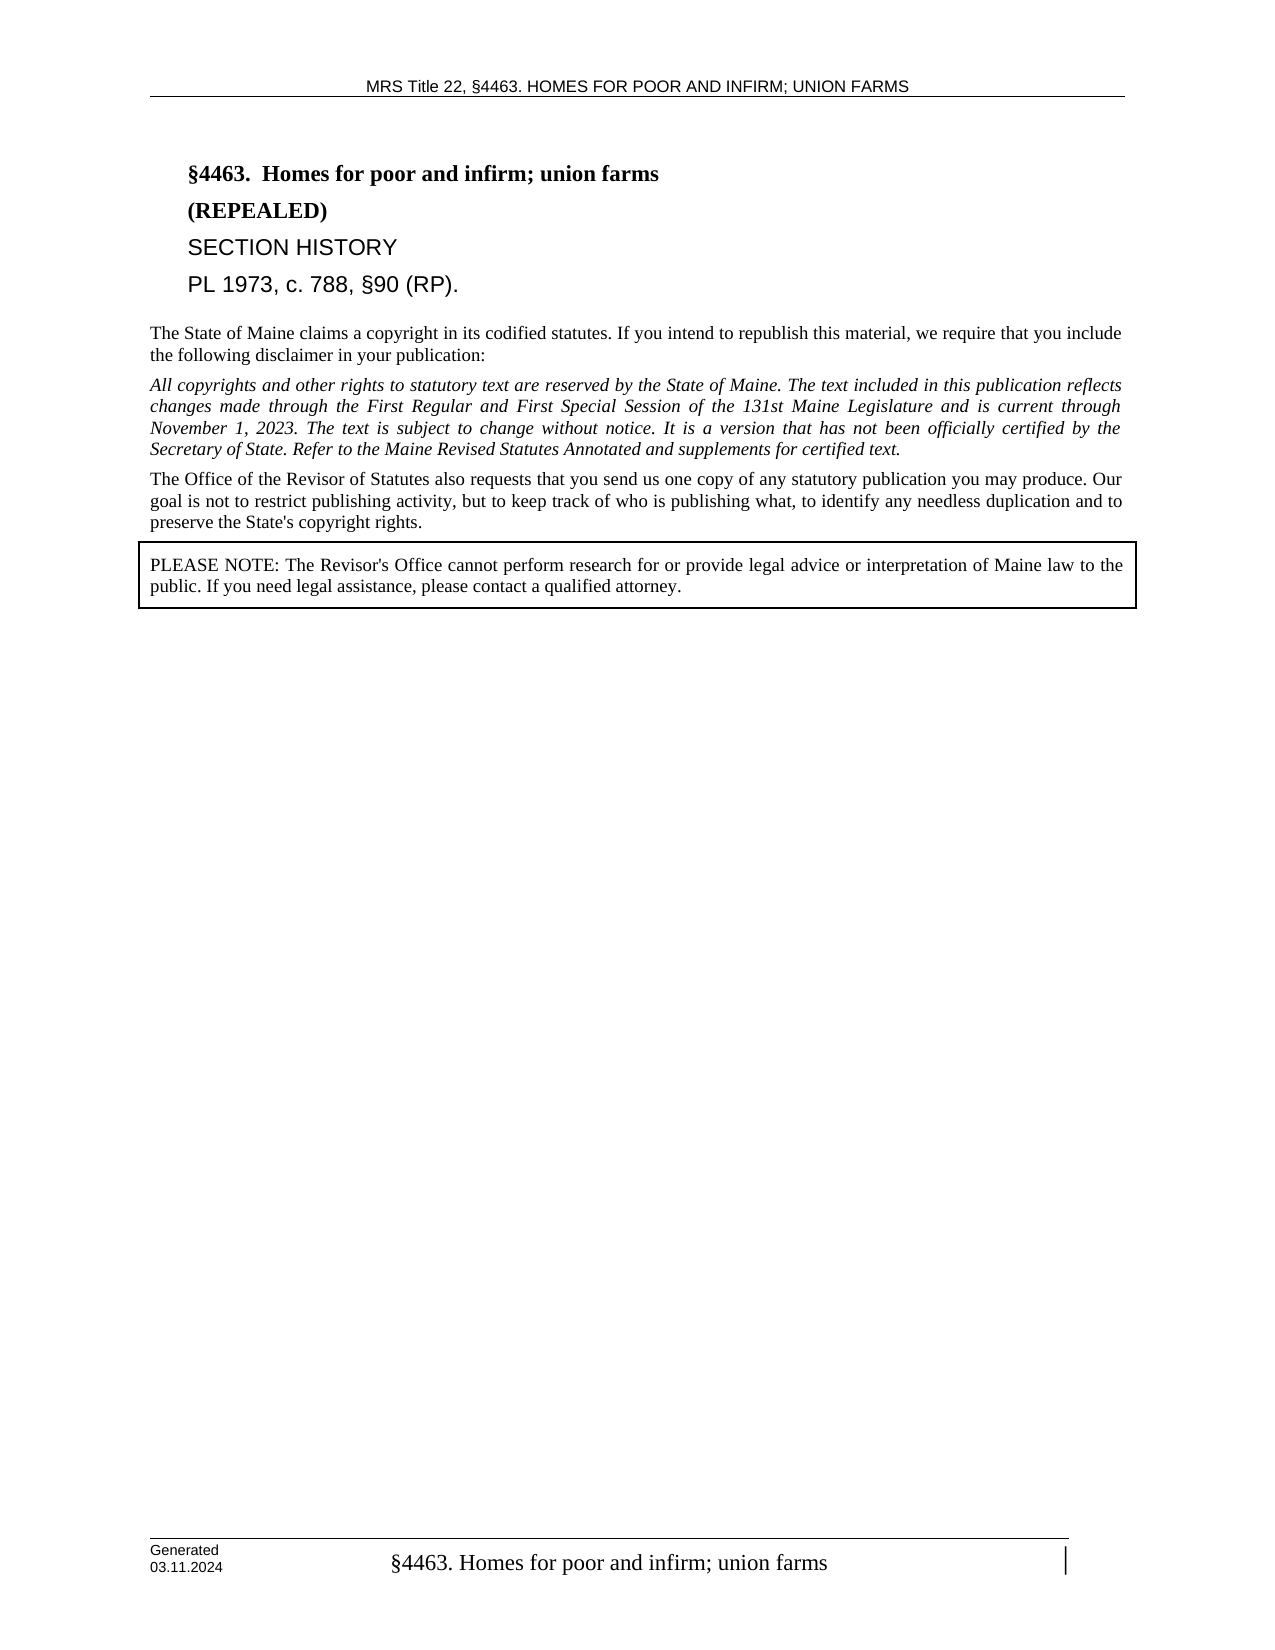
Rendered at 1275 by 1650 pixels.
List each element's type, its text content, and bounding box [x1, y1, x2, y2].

text The State of Maine claims a copyright in its codified statutes. If you intend to republish this material, we require that you include the following disclaimer in your publication: [150, 322, 1125, 365]
text PL 1973, c. 788, §90 (RP). [187, 271, 1125, 297]
text SECTION HISTORY [187, 234, 1125, 260]
text PLEASE NOTE: The Revisor's Office cannot perform research for or provide legal advice or interpretation of Maine law to the public. If you need legal assistance, please contact a qualified attorney. [140, 543, 1135, 607]
text (REPEALED) [187, 197, 1125, 223]
text The Office of the Revisor of Statutes also requests that you send us one copy of any statutory publication you may produce. Our goal is not to restrict publishing activity, but to keep track of who is publishing what, to identify any needless duplication and to preserve the State's copyright rights. [150, 468, 1125, 533]
text §4463. Homes for poor and infirm; union farms [187, 160, 1125, 187]
text All copyrights and other rights to statutory text are reserved by the State of Maine. The text included in this publication reflects changes made through the First Regular and First Special Session of the 131st Maine Legislature and is current through November 1, 2023 . The text is subject to change without notice. It is a version that has not been officially certified by the Secretary of State. Refer to the Maine Revised Statutes Annotated and supplements for certified text. [150, 373, 1125, 460]
